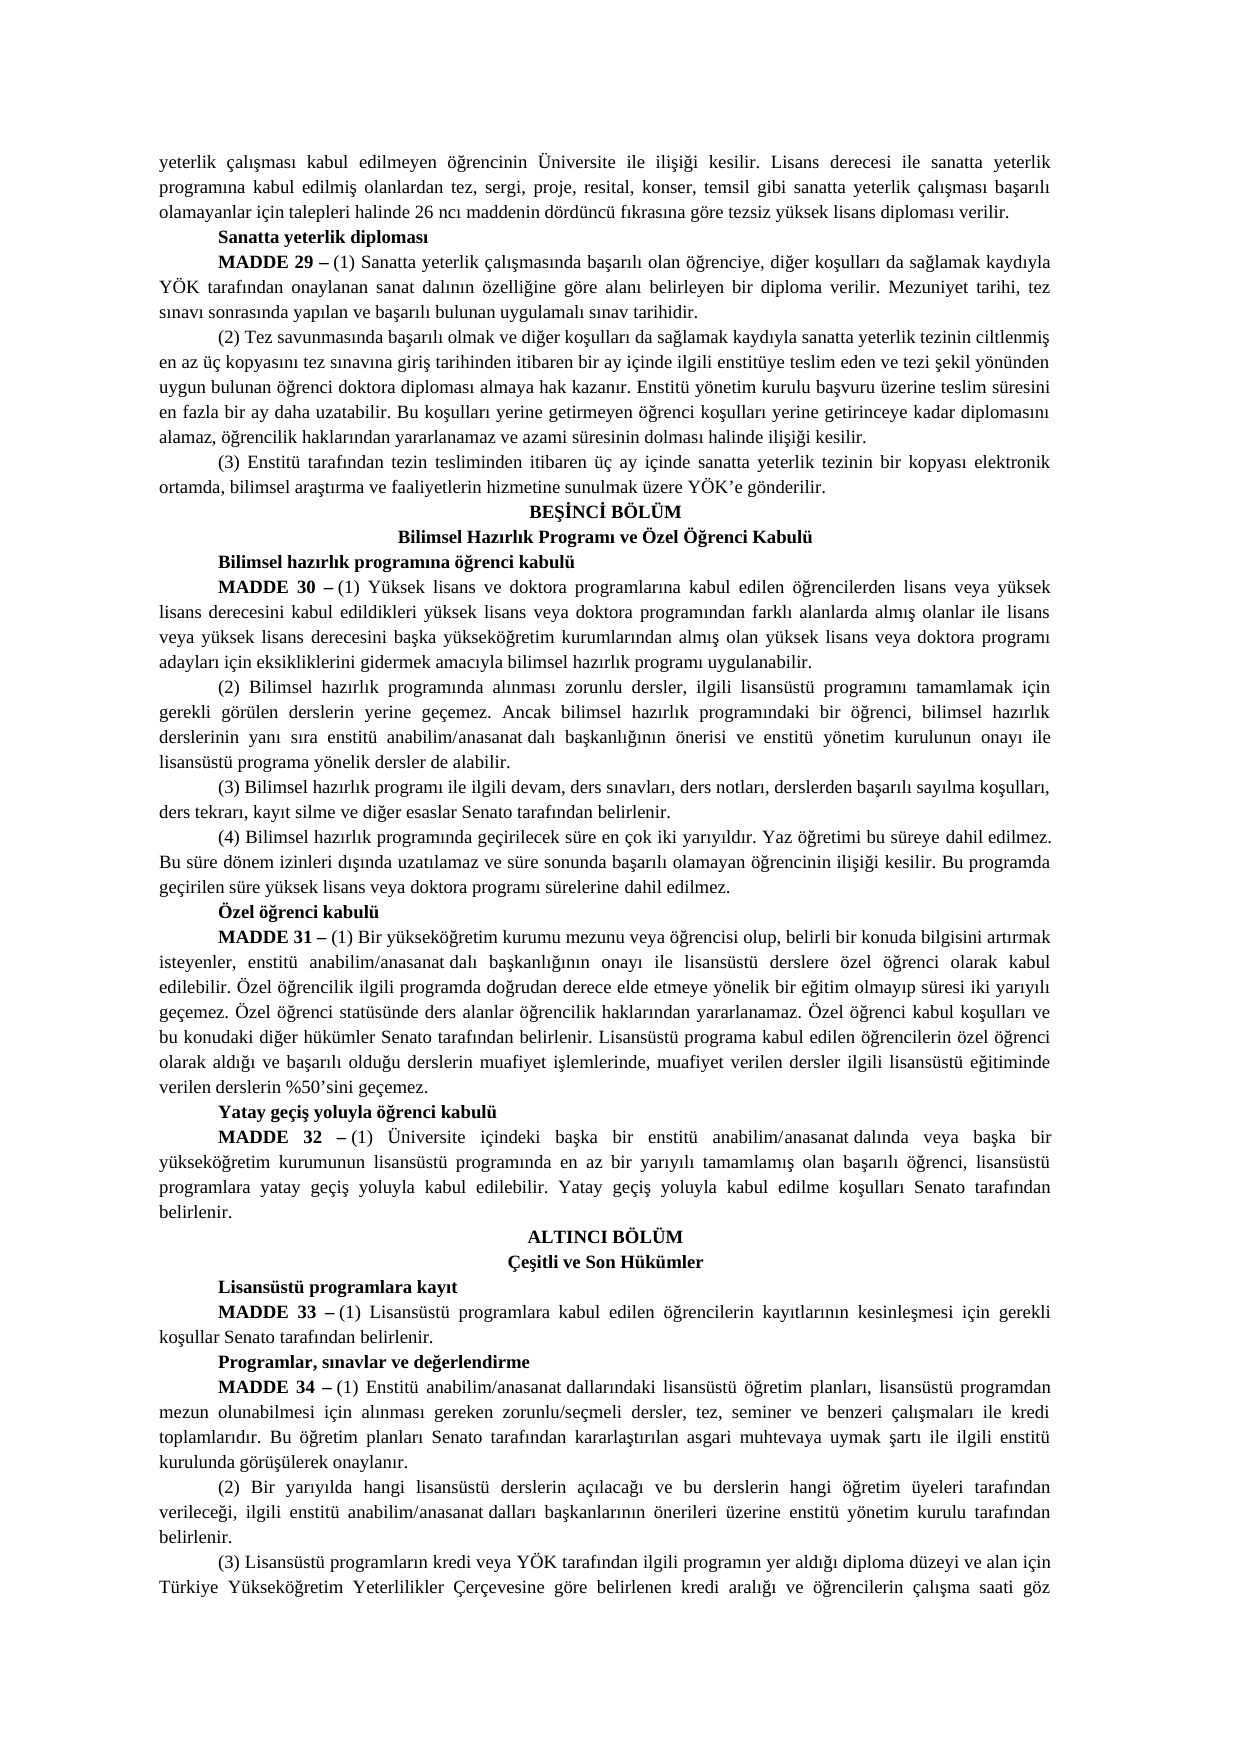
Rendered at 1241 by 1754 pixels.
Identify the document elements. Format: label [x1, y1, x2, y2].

table_cell [148, 148, 1063, 1598]
